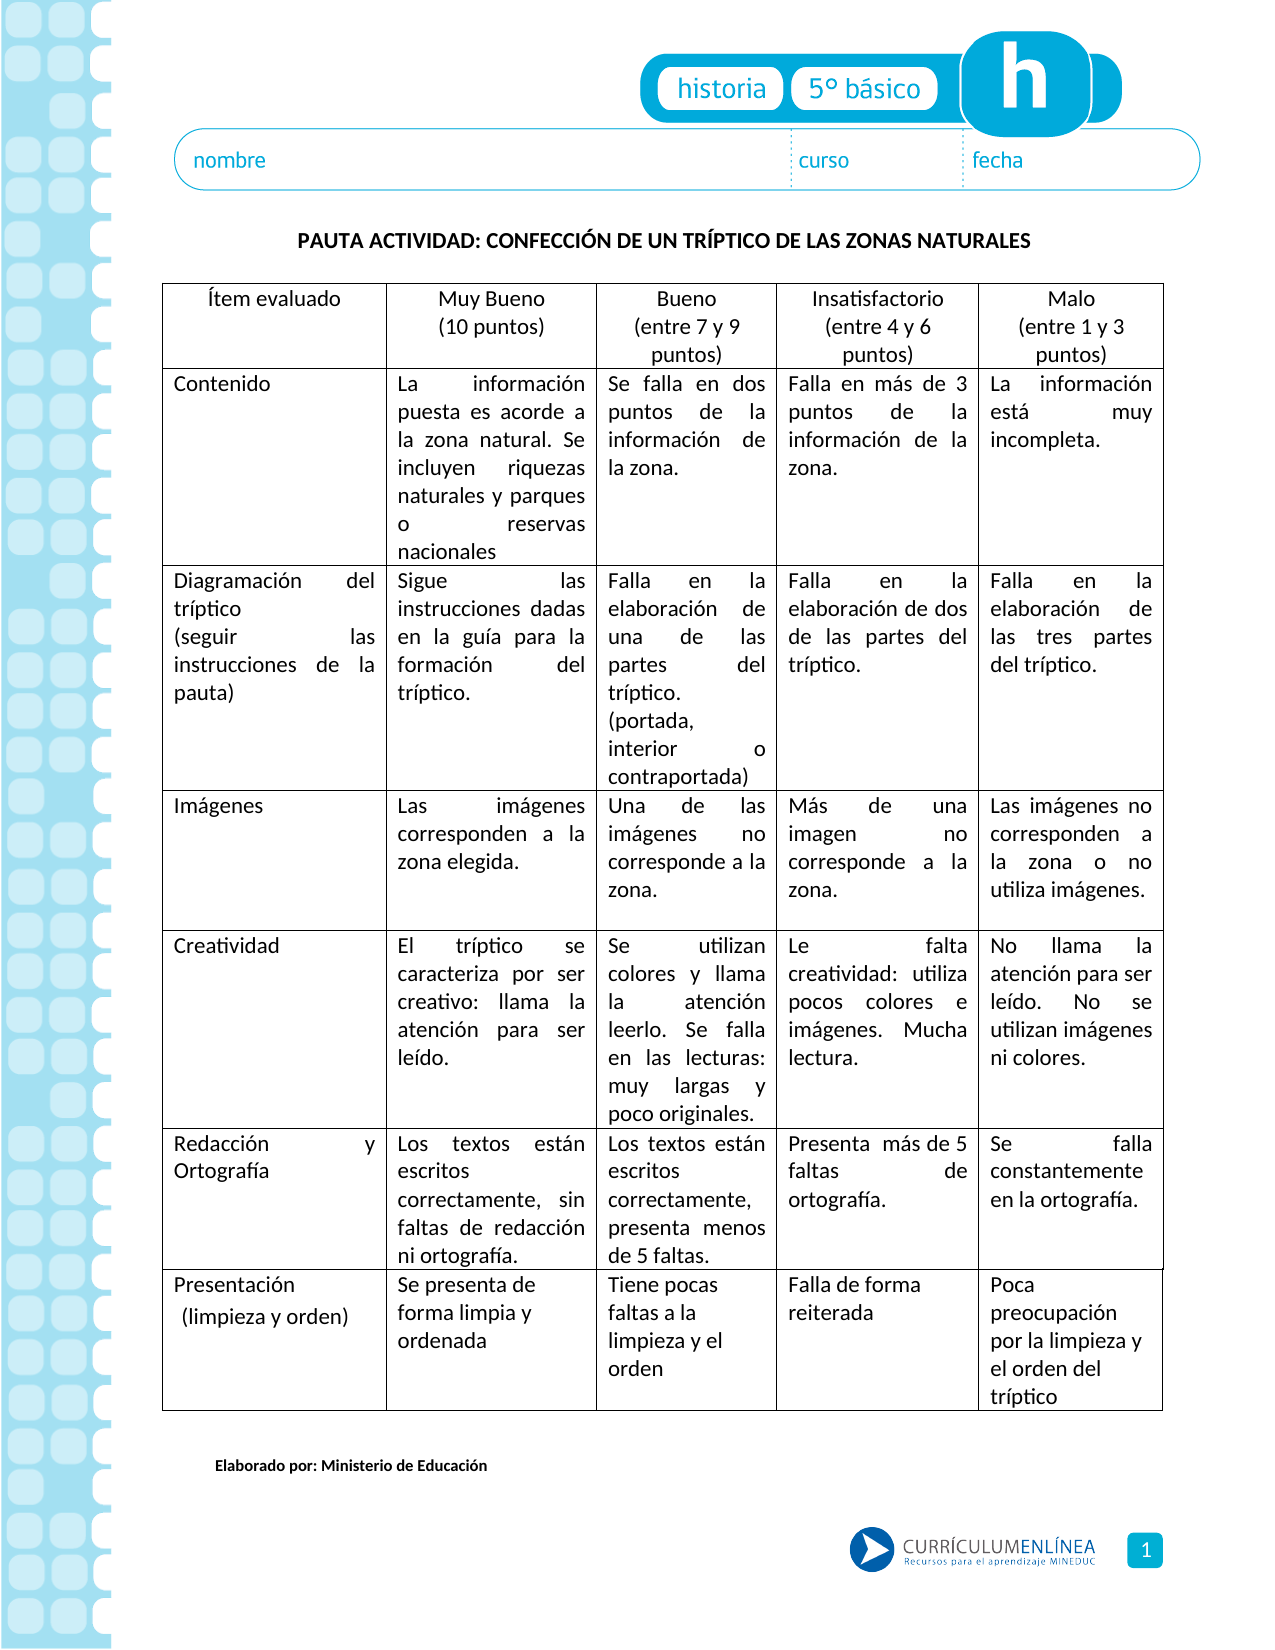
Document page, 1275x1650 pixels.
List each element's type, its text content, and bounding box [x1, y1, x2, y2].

table_cell La información está muy incompleta. [979, 369, 1163, 565]
table_cell Falla en la elaboración de las tres partes del tríptico. [979, 566, 1163, 790]
table_header Insatisfactorio (entre 4 y 6 puntos) [777, 284, 978, 368]
table_cell Los textos están escritos correctamente, sin faltas de redacción ni ortografía. [387, 1129, 596, 1269]
table_cell Una de las imágenes no corresponde a la zona. [597, 791, 776, 930]
table_cell La información puesta es acorde a la zona natural. Se incluyen riquezas naturales y parques o reservas nacionales [387, 369, 596, 565]
table_cell Diagramación del tríptico (seguir las instrucciones de la pauta) [163, 566, 386, 790]
table_cell Se falla en dos puntos de la información de la zona. [597, 369, 776, 565]
table_cell Tiene pocas faltas a la limpieza y el orden [597, 1270, 776, 1410]
table_cell Creatividad [163, 931, 386, 1128]
table_header Ítem evaluado [163, 284, 386, 368]
table_cell Se utilizan colores y llama la atención leerlo. Se falla en las lecturas: muy largas y poco originales. [597, 931, 776, 1128]
table_cell Falla en la elaboración de una de las partes del tríptico. (portada, interior o contraportada) [597, 566, 776, 790]
table_cell Las imágenes corresponden a la zona elegida. [387, 791, 596, 930]
table_cell Se presenta de forma limpia y ordenada [387, 1270, 596, 1410]
picture [1, 0, 112, 1649]
table_cell Se falla constantemente en la ortografía. [979, 1129, 1163, 1269]
table_cell Falla en la elaboración de dos de las partes del tríptico. [777, 566, 978, 790]
table_cell Contenido [163, 369, 386, 565]
table_cell Falla en más de 3 puntos de la información de la zona. [777, 369, 978, 565]
table_cell Presentación (limpieza y orden) [163, 1270, 386, 1410]
table_cell No llama la atención para ser leído. No se utilizan imágenes ni colores. [979, 931, 1163, 1128]
table_header Malo (entre 1 y 3 puntos) [979, 284, 1163, 368]
text PAUTA ACTIVIDAD: CONFECCIÓN DE UN TRÍPTICO DE LAS ZONAS NATURALES [177, 227, 1152, 255]
table_cell El tríptico se caracteriza por ser creativo: llama la atención para ser leído. [387, 931, 596, 1128]
table_header Bueno (entre 7 y 9 puntos) [597, 284, 776, 368]
table_cell Redacción y Ortografía [163, 1129, 386, 1269]
picture [848, 1523, 1100, 1575]
table_cell Le falta creatividad: utiliza pocos colores e imágenes. Mucha lectura. [777, 931, 978, 1128]
table_cell Más de una imagen no corresponde a la zona. [777, 791, 978, 930]
table_cell Presenta más de 5 faltas de ortografía. [777, 1129, 978, 1269]
table_header Muy Bueno (10 puntos) [387, 284, 596, 368]
table_cell Los textos están escritos correctamente, presenta menos de 5 faltas. [597, 1129, 776, 1269]
table_cell Poca preocupación por la limpieza y el orden del tríptico [979, 1270, 1162, 1410]
table_cell Falla de forma reiterada [777, 1270, 978, 1410]
table_cell Las imágenes no corresponden a la zona o no utiliza imágenes. [979, 791, 1163, 930]
table_cell Imágenes [163, 791, 386, 930]
table_cell Sigue las instrucciones dadas en la guía para la formación del tríptico. [387, 566, 596, 790]
picture [172, 26, 1203, 193]
text Elaborado por: Ministerio de Educación [215, 1455, 1152, 1475]
